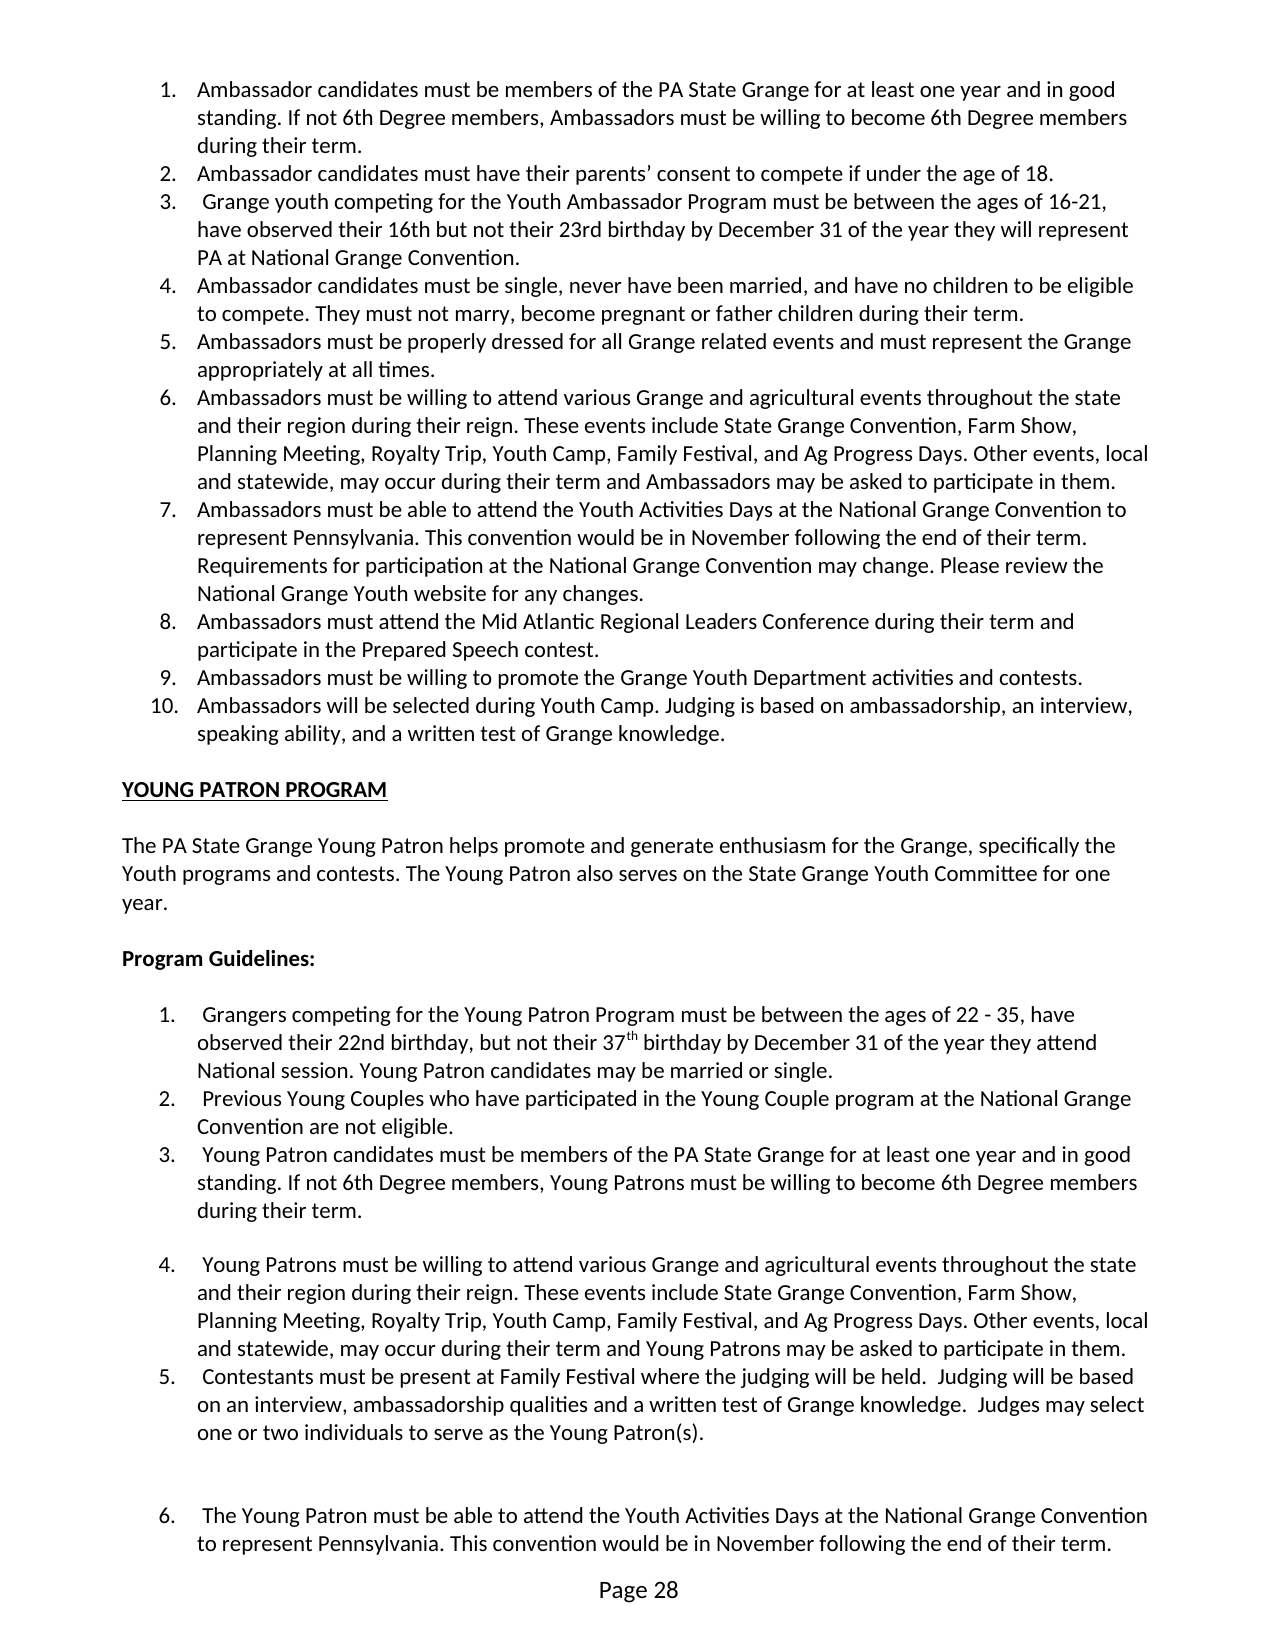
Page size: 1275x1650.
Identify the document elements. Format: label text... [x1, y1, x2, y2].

list Ambassadors must be willing to promote the Grange Youth Department activities and contests. [159, 663, 1155, 691]
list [158, 1501, 1155, 1557]
list Young Patrons must be willing to attend various Grange and agricultural events throughout the state and their region during their reign. These events include State Grange Convention, Farm Show, Planning Meeting, Royalty Trip, Youth Camp, Family Festival, and Ag Progress Days. Other events, local and statewide, may occur during their term and Young Patrons may be asked to participate in them. [158, 1250, 1155, 1362]
list Ambassadors will be selected during Youth Camp. Judging is based on ambassadorship, an interview, speaking ability, and a written test of Grange knowledge. [150, 691, 1155, 747]
list Contestants must be present at Family Festival where the judging will be held. Judging will be based on an interview, ambassadorship qualities and a written test of Grange knowledge. Judges may select one or two individuals to serve as the Young Patron(s). [158, 1362, 1155, 1501]
text Program Guidelines: [122, 944, 1155, 972]
list Ambassadors must be willing to attend various Grange and agricultural events throughout the state and their region during their reign. These events include State Grange Convention, Farm Show, Planning Meeting, Royalty Trip, Youth Camp, Family Festival, and Ag Progress Days. Other events, local and statewide, may occur during their term and Ambassadors may be asked to participate in them. [159, 383, 1155, 495]
list Ambassadors must be able to attend the Youth Activities Days at the National Grange Convention to represent Pennsylvania. This convention would be in November following the end of their term. Requirements for participation at the National Grange Convention may change. Please review the National Grange Youth website for any changes. [159, 495, 1155, 607]
list Ambassador candidates must be single, never have been married, and have no children to be eligible to compete. They must not marry, become pregnant or father children during their term. [159, 271, 1155, 327]
text YOUNG PATRON PROGRAM [122, 776, 1155, 803]
list Grange youth competing for the Youth Ambassador Program must be between the ages of 16-21, have observed their 16th but not their 23rd birthday by December 31 of the year they will represent PA at National Grange Convention. [159, 187, 1155, 271]
list Young Patron candidates must be members of the PA State Grange for at least one year and in good standing. If not 6th Degree members, Young Patrons must be willing to become 6th Degree members during their term. [158, 1140, 1155, 1250]
list Grangers competing for the Young Patron Program must be between the ages of 22 - 35, have observed their 22nd birthday, but not their 37th birthday by December 31 of the year they attend National session. Young Patron candidates may be married or single. [158, 1000, 1155, 1084]
text The PA State Grange Young Patron helps promote and generate enthusiasm for the Grange, specifically the Youth programs and contests. The Young Patron also serves on the State Grange Youth Committee for one year. [122, 832, 1155, 916]
list Ambassador candidates must be members of the PA State Grange for at least one year and in good standing. If not 6th Degree members, Ambassadors must be willing to become 6th Degree members during their term. [159, 75, 1155, 159]
list Ambassadors must attend the Mid Atlantic Regional Leaders Conference during their term and participate in the Prepared Speech contest. [159, 607, 1155, 663]
list Ambassador candidates must have their parents’ consent to compete if under the age of 18. [159, 159, 1155, 187]
list Ambassadors must be properly dressed for all Grange related events and must represent the Grange appropriately at all times. [159, 327, 1155, 383]
list Previous Young Couples who have participated in the Young Couple program at the National Grange Convention are not eligible. [158, 1084, 1155, 1140]
